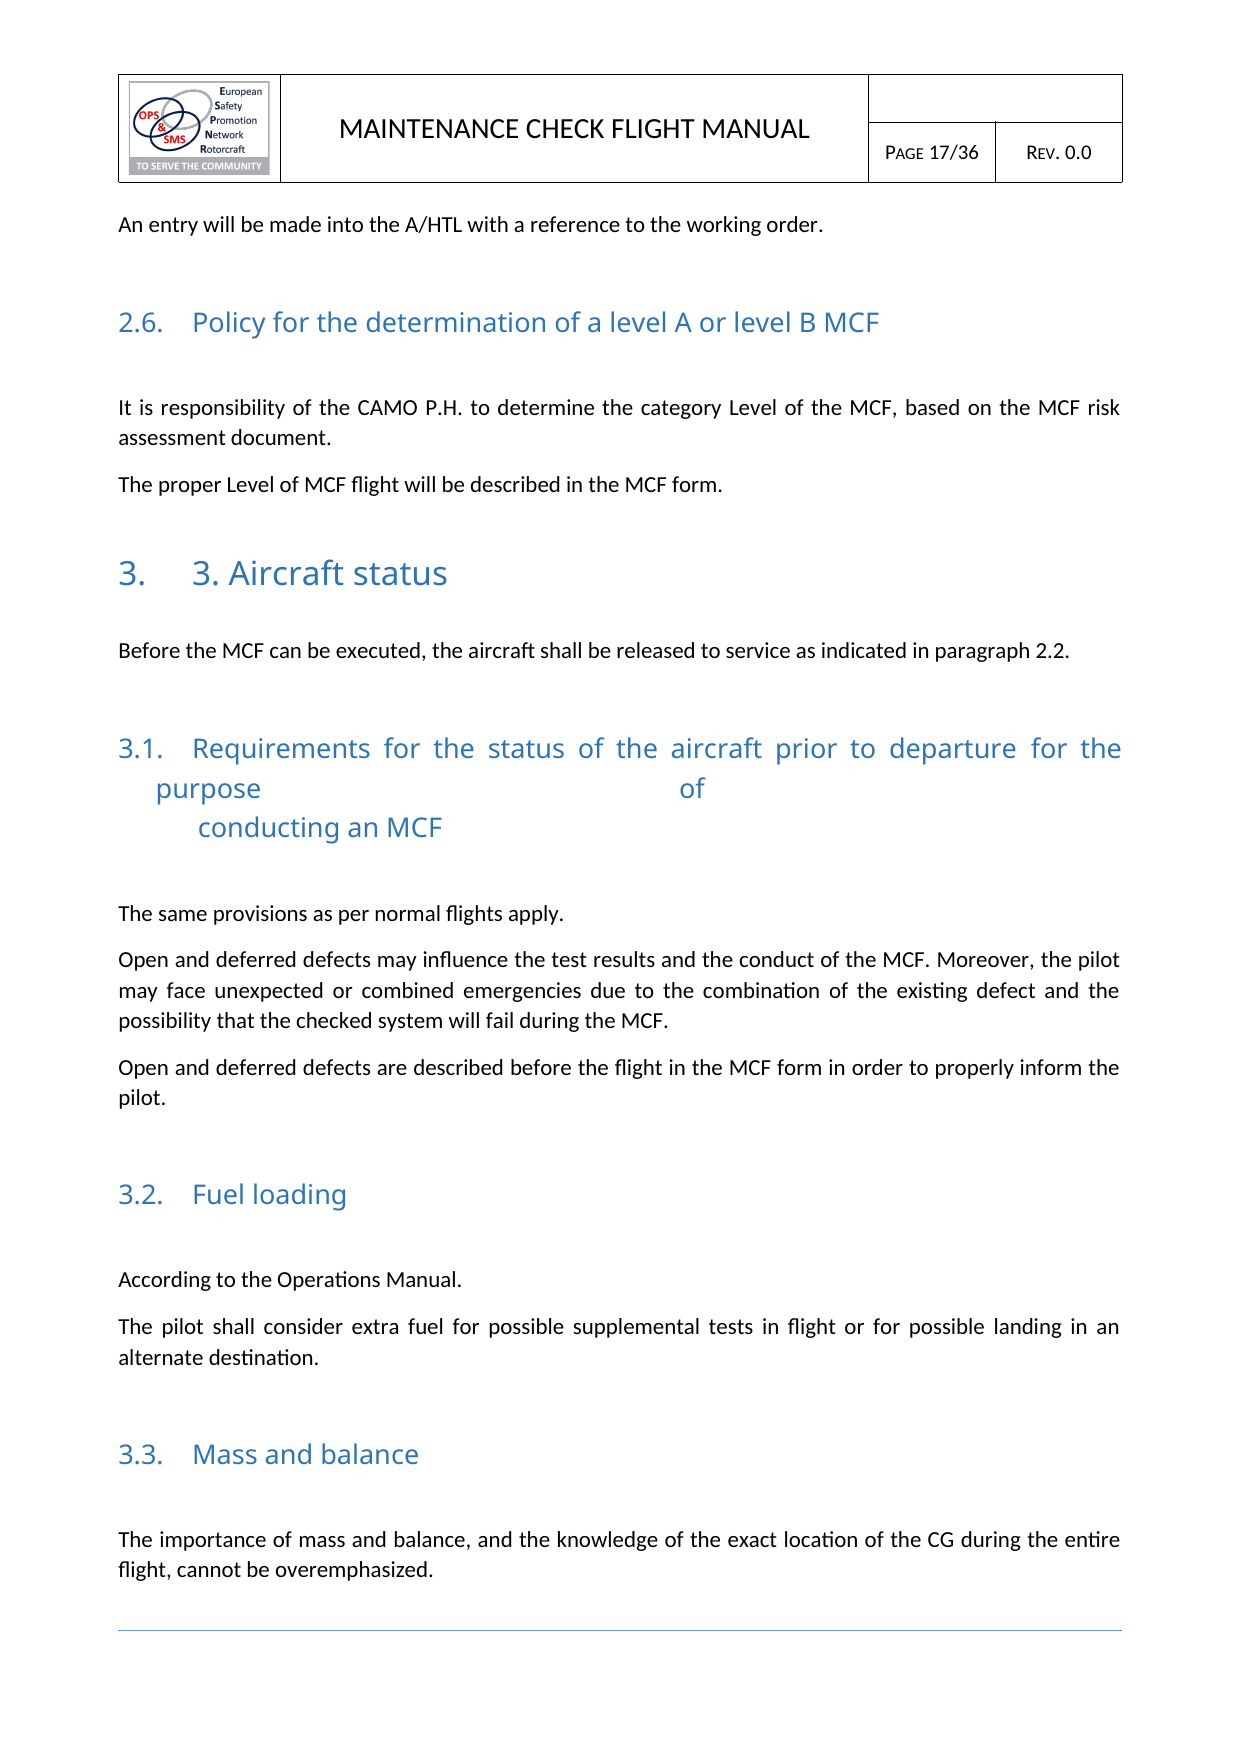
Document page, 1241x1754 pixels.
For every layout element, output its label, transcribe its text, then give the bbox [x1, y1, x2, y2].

text It is responsibility of the CAMO P.H. to determine the category Level of the MCF, based on the MCF risk assessment document. [118, 393, 1122, 451]
subtitle Mass and balance [118, 1435, 1122, 1472]
text Before the MCF can be executed, the aircraft shall be released to service as indicated in paragraph 2.2. [118, 637, 1122, 665]
text An entry will be made into the A/HTL with a reference to the working order. [118, 210, 1122, 238]
subtitle Fuel loading [118, 1176, 1122, 1213]
text Open and deferred defects may influence the test results and the conduct of the MCF. Moreover, the pilot may face unexpected or combined emergencies due to the combination of the existing defect and the possibility that the checked system will fail during the MCF. [118, 946, 1122, 1034]
text According to the Operations Manual. [118, 1266, 1122, 1294]
subtitle 3. Aircraft status [118, 550, 1122, 596]
subtitle Requirements for the status of the aircraft prior to departure for the purpose of conducting an MCF [118, 729, 1122, 846]
text The importance of mass and balance, and the knowledge of the exact location of the CG during the entire flight, cannot be overemphasized. [118, 1525, 1122, 1583]
text The proper Level of MCF flight will be described in the MCF form. [118, 470, 1122, 498]
subtitle Policy for the determination of a level A or level B MCF [118, 303, 1122, 340]
picture [128, 81, 270, 175]
text Open and deferred defects are described before the flight in the MCF form in order to properly inform the pilot. [118, 1053, 1122, 1111]
text The same provisions as per normal flights apply. [118, 899, 1122, 927]
text The pilot shall consider extra fuel for possible supplemental tests in flight or for possible landing in an alternate destination. [118, 1312, 1122, 1371]
